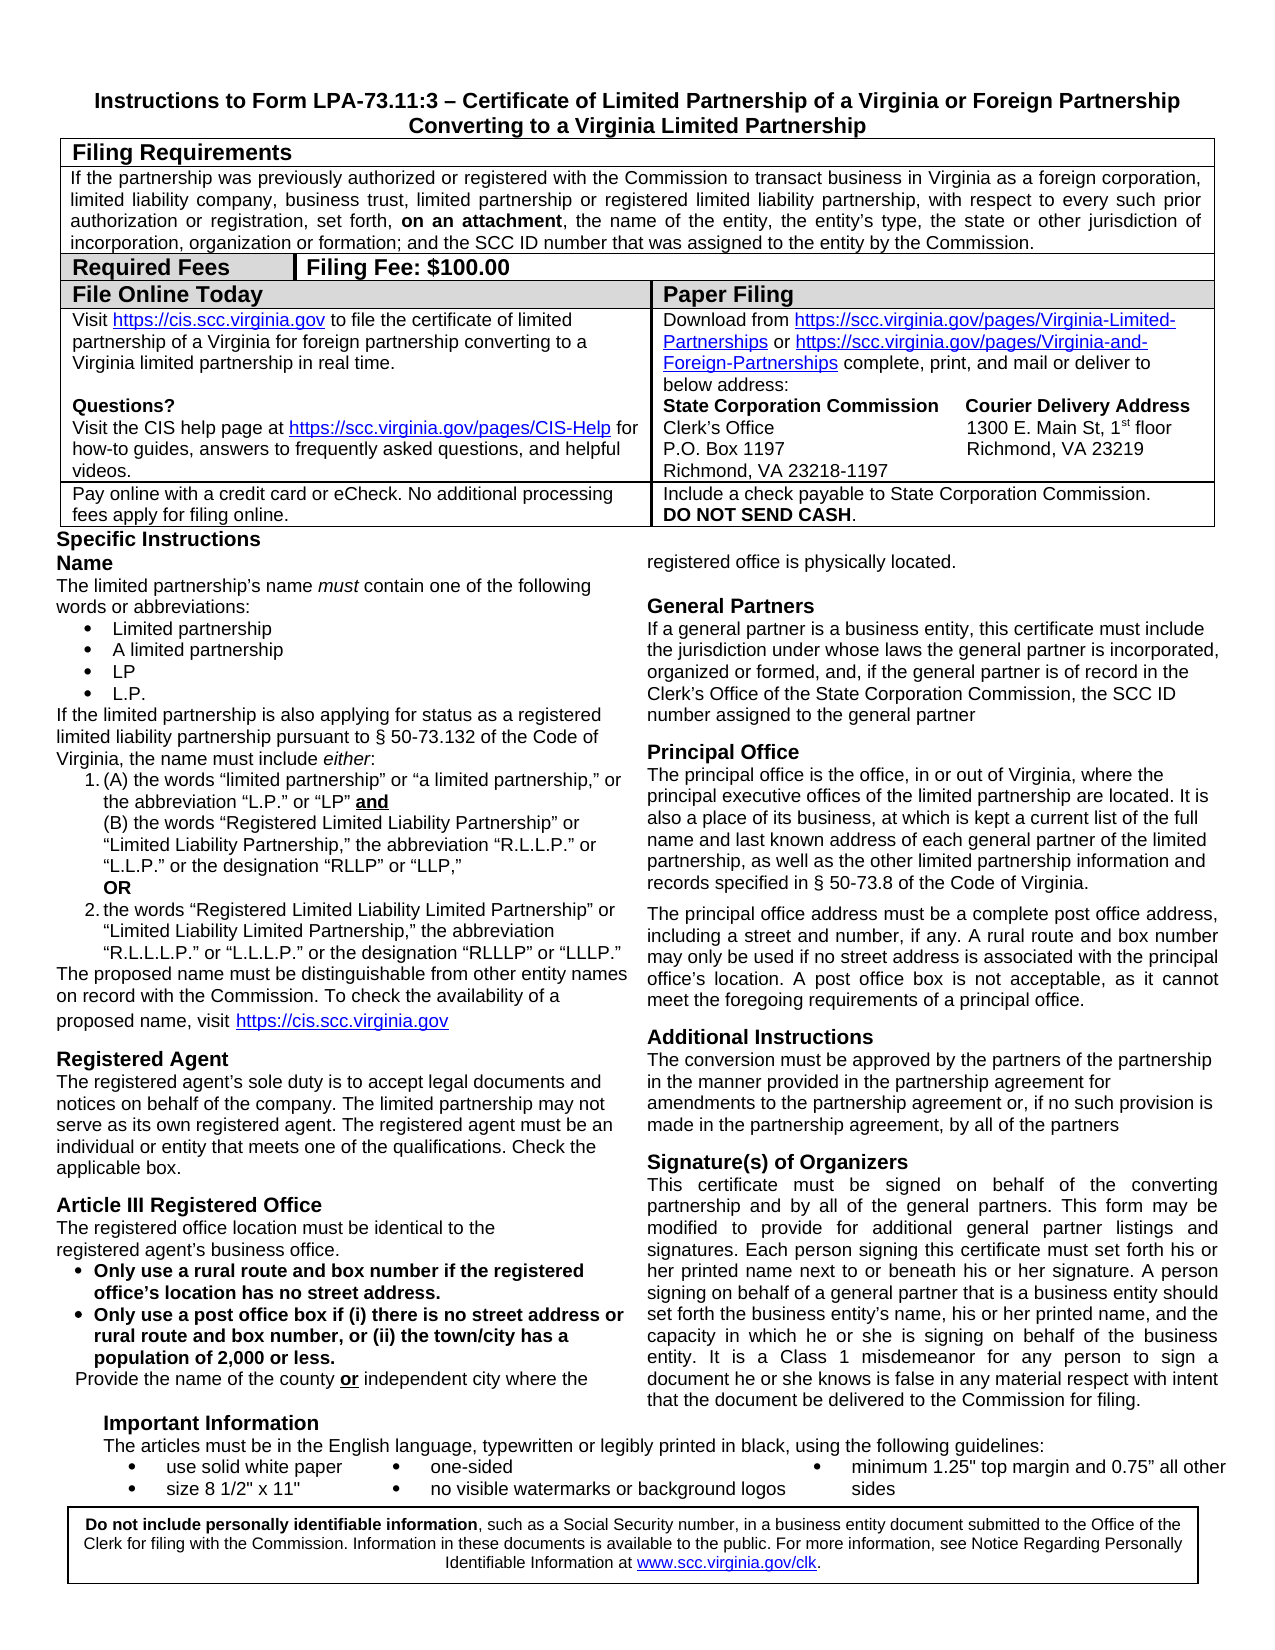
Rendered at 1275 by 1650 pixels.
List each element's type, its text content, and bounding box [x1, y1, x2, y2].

text Principal Office [647, 740, 1219, 764]
text Provide the name of the county or independent city where the registered office is physically located. [75, 1368, 638, 1390]
list (A) the words “limited partnership” or “a limited partnership,” or the abbreviation “L.P.” or “LP” and [84, 769, 628, 812]
table_cell Pay online with a credit card or eCheck. No additional processing fees apply for filing online. [61, 483, 650, 526]
text Name [56, 551, 628, 574]
text Provide the name of the county or independent city where the registered office is physically located. [647, 551, 1219, 572]
list Only use a post office box if (i) there is no street address or rural route and box number, or (ii) the town/city has a population of 2,000 or less. [75, 1303, 628, 1368]
text The registered agent’s sole duty is to accept legal documents and notices on behalf of the company. The limited partnership may not serve as its own registered agent. The registered agent must be an individual or entity that meets one of the qualifications. Check the applicable box. [56, 1071, 628, 1179]
list Limited partnership [84, 618, 628, 639]
text If the limited partnership is also applying for status as a registered limited liability partnership pursuant to § 50-73.132 of the Code of Virginia, the name must include either: [56, 704, 628, 769]
text Registered Agent [56, 1047, 628, 1071]
text The registered office location must be identical to the [56, 1217, 628, 1238]
table_cell Download from https://scc.virginia.gov/pages/Virginia-Limited-Partnerships or https://scc.virginia.gov/pages/Virginia-and-Foreign-Partnerships complete, print, and mail or deliver to below address: State Corporation Commission Courier Delivery Address Clerk’s Office 1300 E. Main St, 1st floor P.O. Box 1197 Richmond, VA 23219 Richmond, VA 23218-1197 [653, 309, 1214, 481]
text The principal office address must be a complete post office address, including a street and number, if any. A rural route and box number may only be used if no street address is associated with the principal office’s location. A post office box is not acceptable, as it cannot meet the foregoing requirements of a principal office. [647, 903, 1219, 1011]
table_cell Required Fees [61, 254, 293, 280]
text Specific Instructions [56, 527, 1200, 551]
text The proposed name must be distinguishable from other entity names on record with the Commission. To check the availability of a proposed name, visit https://cis.scc.virginia.gov [56, 963, 628, 1032]
text OR [84, 877, 628, 898]
table_cell If the partnership was previously authorized or registered with the Commission to transact business in Virginia as a foreign corporation, limited liability company, business trust, limited partnership or registered limited liability partnership, with respect to every such prior authorization or registration, set forth, on an attachment, the name of the entity, the entity’s type, the state or other jurisdiction of incorporation, organization or formation; and the SCC ID number that was assigned to the entity by the Commission. [61, 167, 1214, 253]
text Signature(s) of Organizers [647, 1150, 1219, 1174]
list Only use a rural route and box number if the registered office’s location has no street address. [75, 1260, 628, 1303]
text General Partners [647, 594, 1219, 618]
text This certificate must be signed on behalf of the converting partnership and by all of the general partners. This form may be modified to provide for additional general partner listings and signatures. Each person signing this certificate must set forth his or her printed name next to or beneath his or her signature. A person signing on behalf of a general partner that is a business entity should set forth the business entity’s name, his or her printed name, and the capacity in which he or she is signing on behalf of the business entity. It is a Class 1 misdemeanor for any person to sign a document he or she knows is false in any material respect with intent that the document be delivered to the Commission for filing. [647, 1174, 1219, 1411]
table_cell Include a check payable to State Corporation Commission. DO NOT SEND CASH. [653, 483, 1214, 526]
text Important Information [103, 1411, 1200, 1435]
text The articles must be in the English language, typewritten or legibly printed in black, using the following guidelines: [56, 1435, 1200, 1456]
table_cell Paper Filing [653, 281, 1214, 308]
text The principal office is the office, in or out of Virginia, where the principal executive offices of the limited partnership are located. It is also a place of its business, at which is kept a current list of the full name and last known address of each general partner of the limited partnership, as well as the other limited partnership information and records specified in § 50-73.8 of the Code of Virginia. [647, 764, 1219, 893]
table_cell Filing Fee: $100.00 [297, 254, 1214, 280]
list A limited partnership [84, 639, 628, 661]
text If a general partner is a business entity, this certificate must include the jurisdiction under whose laws the general partner is incorporated, organized or formed, and, if the general partner is of record in the Clerk’s Office of the State Corporation Commission, the SCC ID number assigned to the general partner [647, 618, 1228, 725]
table_cell File Online Today [61, 281, 650, 308]
text registered agent’s business office. [56, 1238, 628, 1260]
table_header use solid white paper size 8 1/2" x 11" [117, 1456, 382, 1502]
table_cell Visit https://cis.scc.virginia.gov to file the certificate of limited partnership of a Virginia for foreign partnership converting to a Virginia limited partnership in real time. Questions? Visit the CIS help page at https://scc.virginia.gov/pages/CIS-Help for how-to guides, answers to frequently asked questions, and helpful videos. [61, 309, 650, 481]
text Additional Instructions [647, 1025, 1219, 1049]
text Instructions to Form LPA-73.11:3 – Certificate of Limited Partnership of a Virginia or Foreign Partnership Converting to a Virginia Limited Partnership [75, 88, 1200, 138]
table_header Filing Requirements [61, 139, 1214, 166]
text The conversion must be approved by the partners of the partnership in the manner provided in the partnership agreement for amendments to the partnership agreement or, if no such provision is made in the partnership agreement, by all of the partners [647, 1049, 1219, 1135]
table_header minimum 1.25" top margin and 0.75” all other sides [803, 1456, 1242, 1502]
text Article III Registered Office [56, 1193, 628, 1217]
text The limited partnership’s name must contain one of the following words or abbreviations: [56, 574, 628, 618]
list L.P. [84, 683, 628, 704]
table_header one-sided no visible watermarks or background logos [382, 1456, 803, 1502]
list LP [84, 661, 628, 683]
text (B) the words “Registered Limited Liability Partnership” or “Limited Liability Partnership,” the abbreviation “R.L.L.P.” or “L.L.P.” or the designation “RLLP” or “LLP,” [103, 812, 628, 877]
list the words “Registered Limited Liability Limited Partnership” or “Limited Liability Limited Partnership,” the abbreviation “R.L.L.L.P.” or “L.L.L.P.” or the designation “RLLLP” or “LLLP.” [84, 898, 628, 963]
